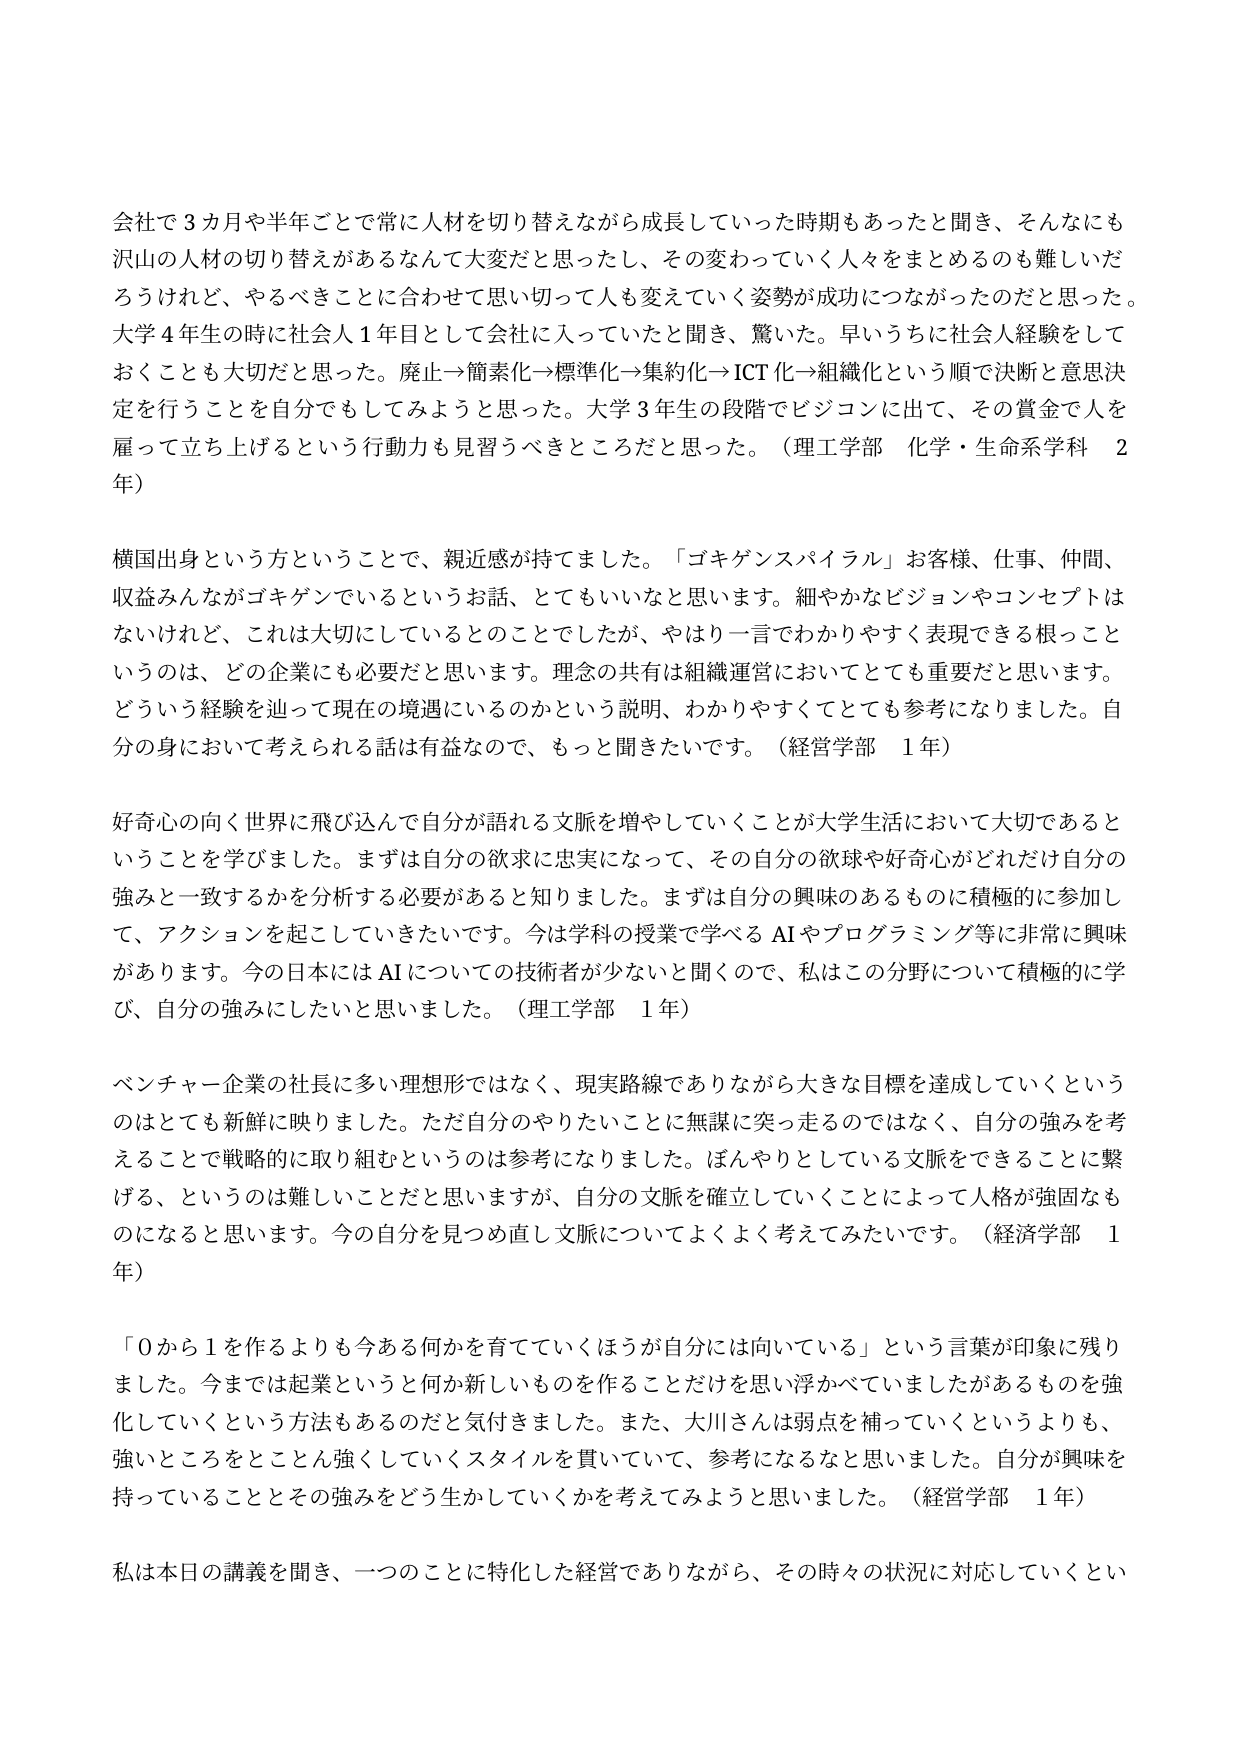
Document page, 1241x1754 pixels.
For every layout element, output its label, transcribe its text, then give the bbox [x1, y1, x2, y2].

text 横国出身という方ということで、親近感が持てました。「ゴキゲンスパイラル」お客様、仕事、仲間、収益みんながゴキゲンでいるというお話、とてもいいなと思います。細やかなビジョンやコンセプトはないけれど、これは大切にしているとのことでしたが、やはり一言でわかりやすく表現できる根っこというのは、どの企業にも必要だと思います。理念の共有は組織運営においてとても重要だと思います。どういう経験を辿って現在の境遇にいるのかという説明、わかりやすくてとても参考になりました。自分の身において考えられる話は有益なので、もっと聞きたいです。（経営学部 １年） [112, 539, 1128, 764]
text 好奇心の向く世界に飛び込んで自分が語れる文脈を増やしていくことが大学生活において大切であるということを学びました。まずは自分の欲求に忠実になって、その自分の欲球や好奇心がどれだけ自分の強みと一致するかを分析する必要があると知りました。まずは自分の興味のあるものに積極的に参加して、アクションを起こしていきたいです。今は学科の授業で学べるAIやプログラミング等に非常に興味があります。今の日本にはAIについての技術者が少ないと聞くので、私はこの分野について積極的に学び、自分の強みにしたいと思いました。（理工学部 １年） [112, 802, 1128, 1027]
text 「０から１を作るよりも今ある何かを育てていくほうが自分には向いている」という言葉が印象に残りました。今までは起業というと何か新しいものを作ることだけを思い浮かべていましたがあるものを強化していくという方法もあるのだと気付きました。また、大川さんは弱点を補っていくというよりも、強いところをとことん強くしていくスタイルを貫いていて、参考になるなと思いました。自分が興味を持っていることとその強みをどう生かしていくかを考えてみようと思いました。（経営学部 １年） [112, 1327, 1128, 1514]
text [112, 1552, 1128, 1589]
text 会社で3カ月や半年ごとで常に人材を切り替えながら成長していった時期もあったと聞き、そんなにも沢山の人材の切り替えがあるなんて大変だと思ったし、その変わっていく人々をまとめるのも難しいだろうけれど、やるべきことに合わせて思い切って人も変えていく姿勢が成功につながったのだと思った。大学4年生の時に社会人1年目として会社に入っていたと聞き、驚いた。早いうちに社会人経験をしておくことも大切だと思った。廃止→簡素化→標準化→集約化→ICT化→組織化という順で決断と意思決定を行うことを自分でもしてみようと思った。大学3年生の段階でビジコンに出て、その賞金で人を雇って立ち上げるという行動力も見習うべきところだと思った。（理工学部 化学・生命系学科 2年） [112, 202, 1128, 502]
text ベンチャー企業の社長に多い理想形ではなく、現実路線でありながら大きな目標を達成していくというのはとても新鮮に映りました。ただ自分のやりたいことに無謀に突っ走るのではなく、自分の強みを考えることで戦略的に取り組むというのは参考になりました。ぼんやりとしている文脈をできることに繋げる、というのは難しいことだと思いますが、自分の文脈を確立していくことによって人格が強固なものになると思います。今の自分を見つめ直し文脈についてよくよく考えてみたいです。（経済学部 １年） [112, 1064, 1128, 1289]
